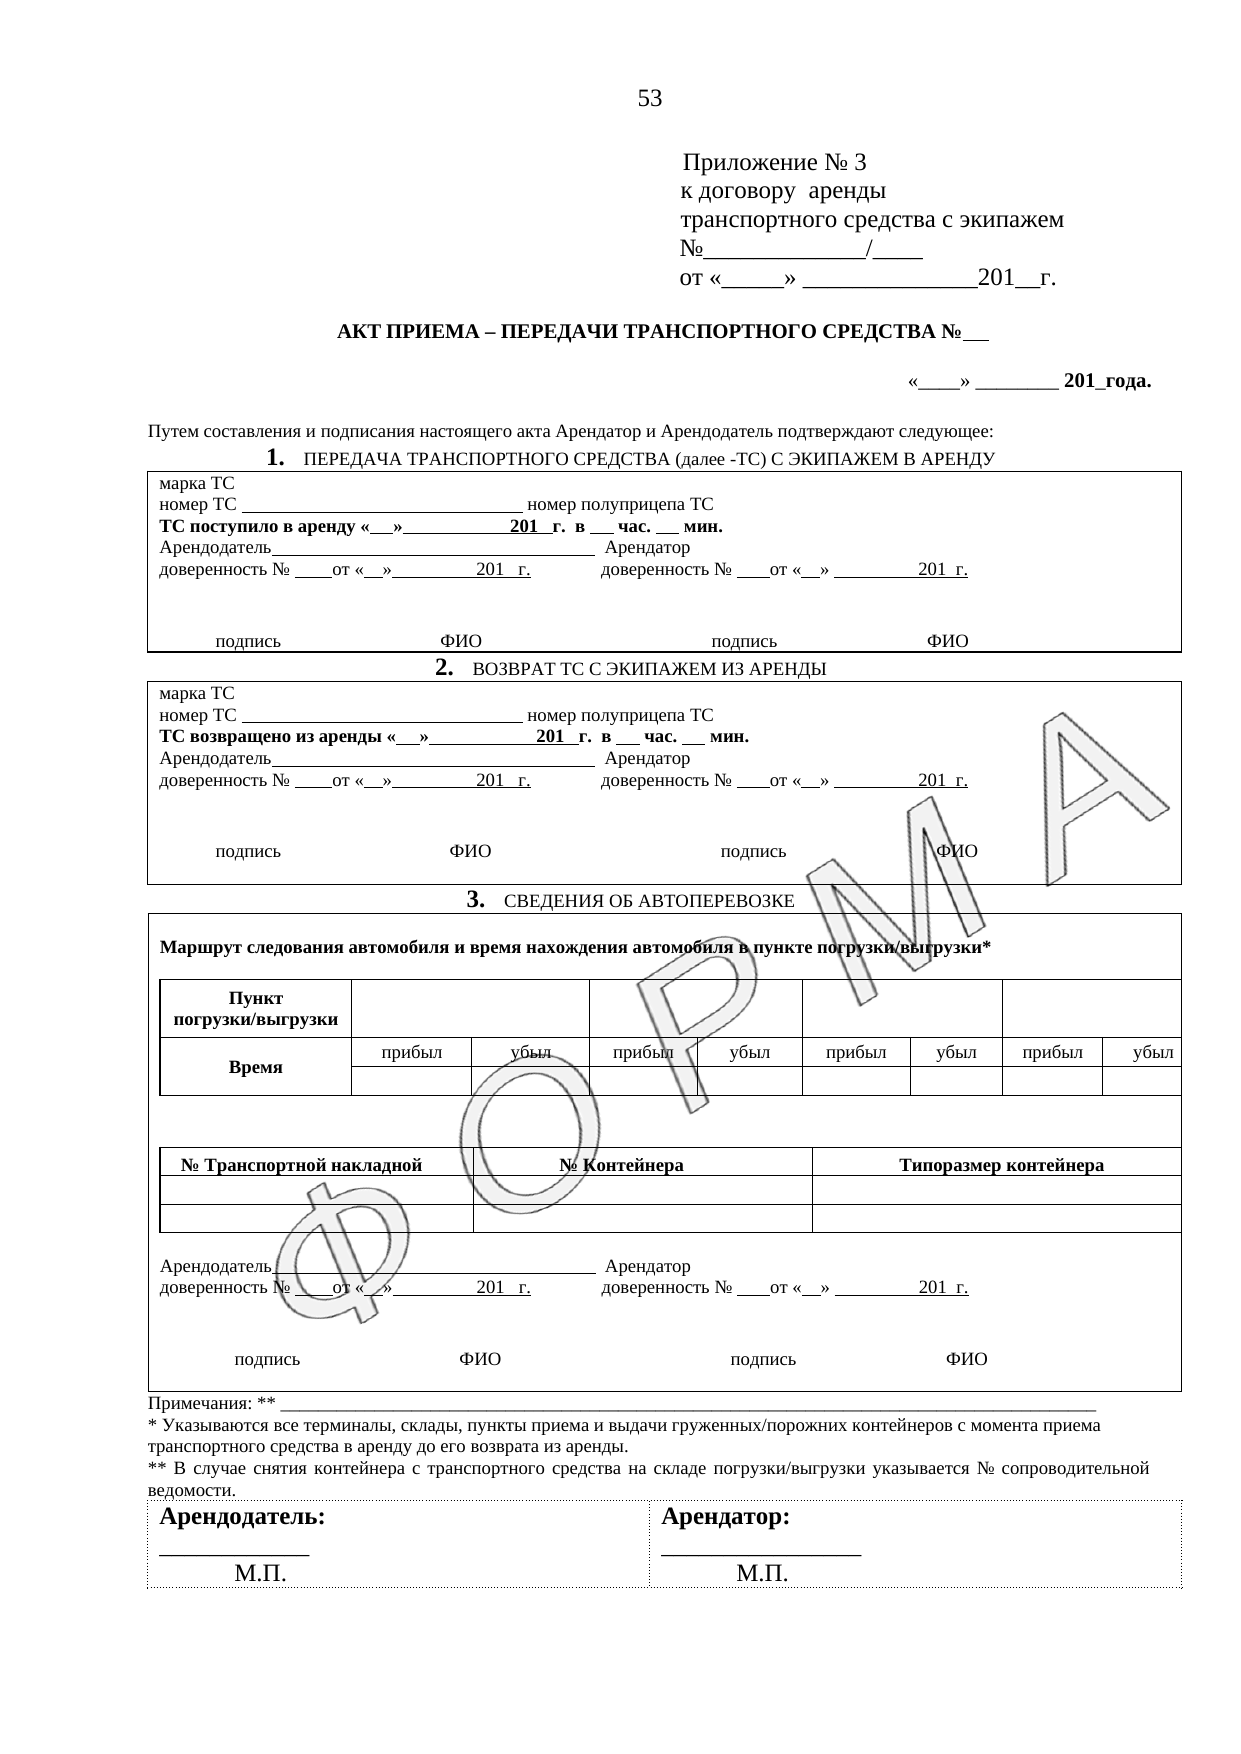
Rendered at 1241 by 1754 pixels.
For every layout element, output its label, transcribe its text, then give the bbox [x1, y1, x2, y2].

text «____» ________ 201_года. [148, 367, 1152, 392]
text транспортного средства с экипажем №_____________/____ от «_____» ______________201__г. [679, 204, 1152, 291]
list ВОЗВРАТ ТС С ЭКИПАЖЕМ ИЗ АРЕНДЫ [110, 652, 1152, 681]
text АКТ ПРИЕМА – ПЕРЕДАЧИ ТРАНСПОРТНОГО СРЕДСТВА № [148, 319, 1152, 343]
list ПЕРЕДАЧА ТРАНСПОРТНОГО СРЕДСТВА (далее -ТС) С ЭКИПАЖЕМ В АРЕНДУ [110, 442, 1152, 471]
text * Указываются все терминалы, склады, пункты приема и выдачи груженных/порожних контейнеров с момента приема транспортного средства в аренду до его возврата из аренды. [148, 1414, 1152, 1457]
table_header Арендодатель: ____________ М.П. [148, 1500, 650, 1587]
text Примечания: ** _______________________________________________________________________________________ [148, 1392, 1152, 1414]
text ** В случае снятия контейнера с транспортного средства на складе погрузки/выгрузки указывается № сопроводительной ведомости. [148, 1457, 1152, 1500]
text к договору аренды [679, 176, 1152, 204]
picture [1152, 837, 1235, 987]
list СВЕДЕНИЯ ОБ АВТОПЕРЕВОЗКЕ [110, 884, 1152, 913]
table_header марка ТС номер ТС номер полуприцепа ТС ТС поступило в аренду « » 201 г. в час. мин. Арендодатель Арендатор доверенность № от « » 201 г. доверенность № от « » 201 г. подпись ФИО подпись ФИО [148, 472, 1181, 651]
table_header Маршрут следования автомобиля и время нахождения автомобиля в пункте погрузки/выгрузки* Арендодатель Арендатор доверенность № от « » 201 г. доверенность № от « » 201 г. подпись ФИО подпись ФИО [149, 914, 1181, 1391]
text Приложение № 3 [148, 147, 1152, 176]
table_header марка ТС номер ТС номер полуприцепа ТС ТС возвращено из аренды « » 201 г. в час. мин. Арендодатель Арендатор доверенность № от « » 201 г. доверенность № от « » 201 г. подпись ФИО подпись ФИО [148, 682, 1181, 883]
table_header Арендатор: ________________ М.П. [650, 1500, 1181, 1587]
text Путем составления и подписания настоящего акта Арендатор и Арендодатель подтверждают следующее: [148, 420, 1152, 442]
